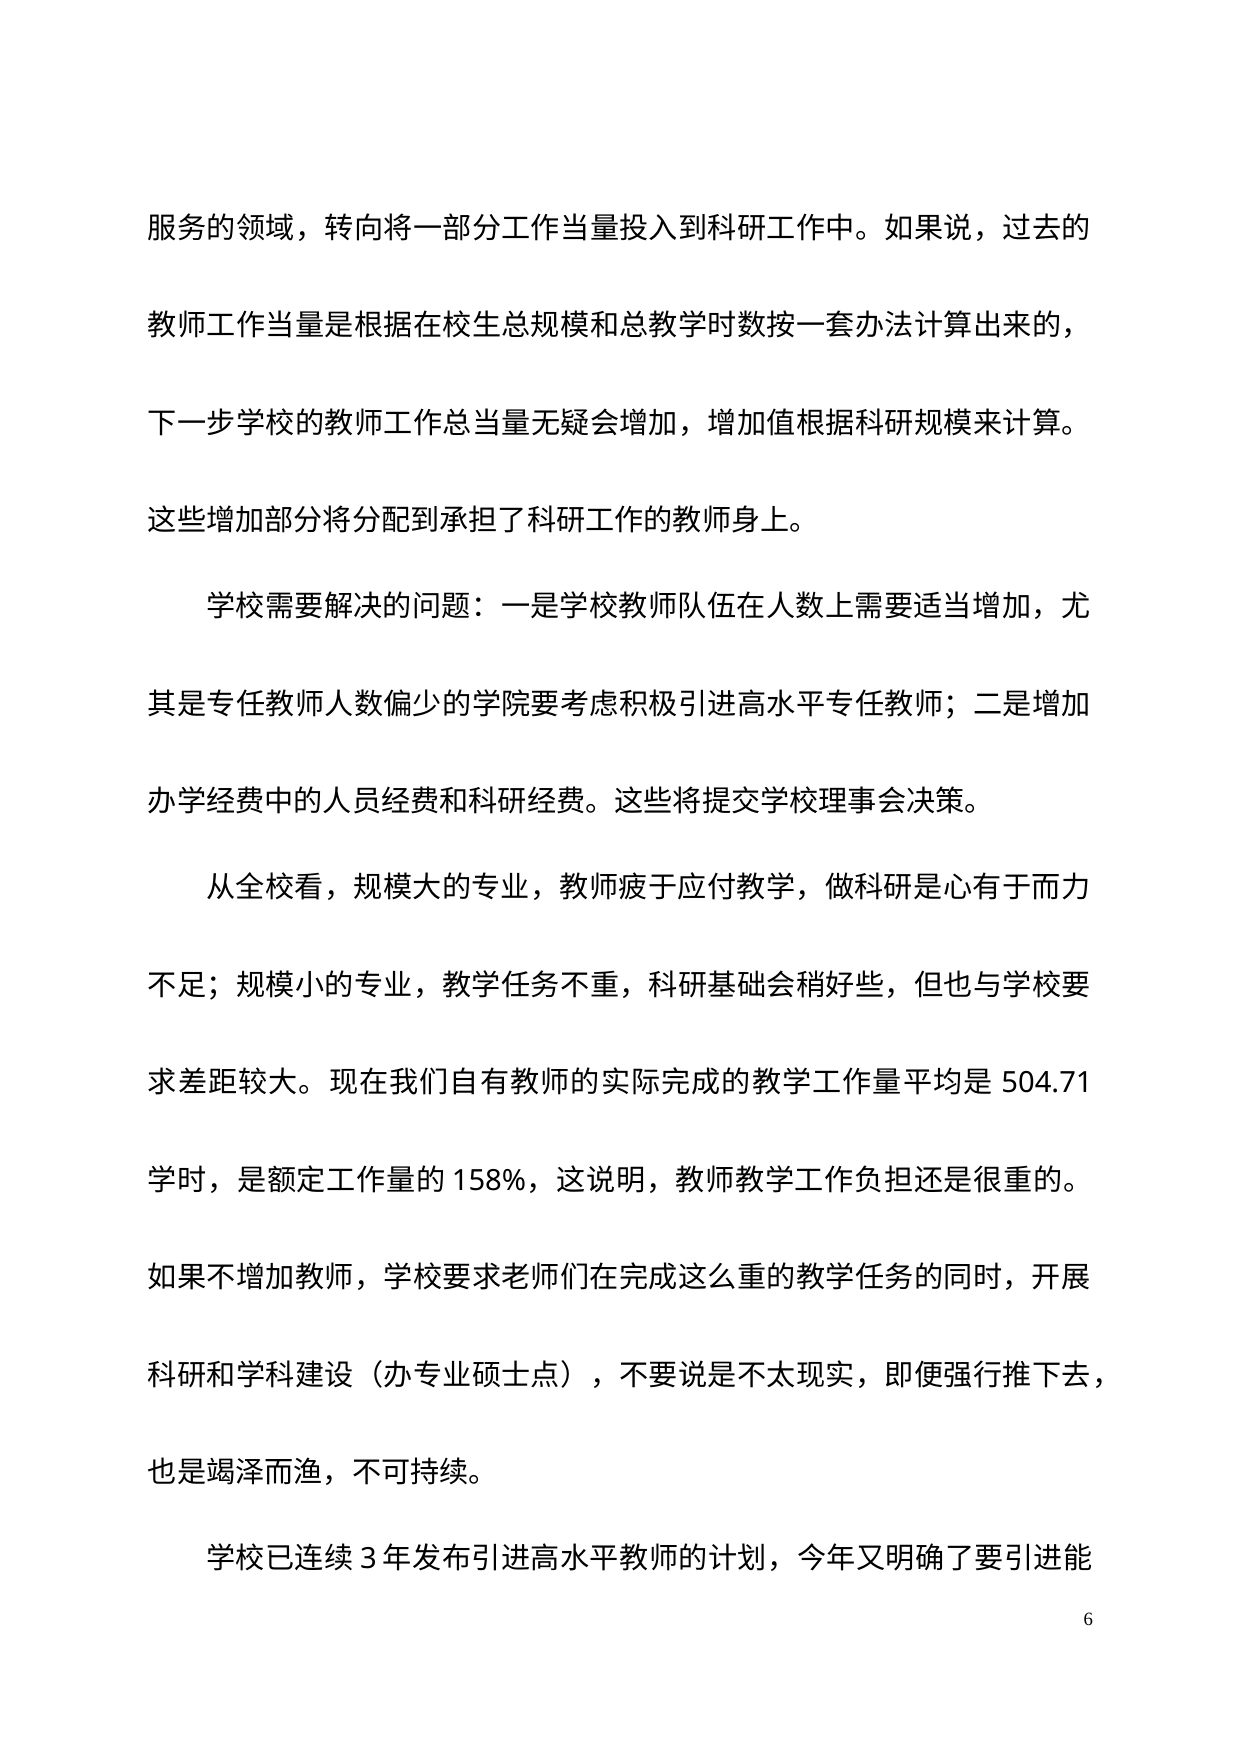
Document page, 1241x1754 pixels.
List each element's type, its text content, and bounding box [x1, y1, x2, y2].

text 从全校看，规模大的专业，教师疲于应付教学，做科研是心有于而力不足；规模小的专业，教学任务不重，科研基础会稍好些，但也与学校要求差距较大。现在我们自有教师的实际完成的教学工作量平均是504.71学时，是额定工作量的158%，这说明，教师教学工作负担还是很重的。如果不增加教师，学校要求老师们在完成这么重的教学任务的同时，开展科研和学科建设（办专业硕士点），不要说是不太现实，即便强行推下去，也是竭泽而渔，不可持续。 [148, 853, 1092, 1503]
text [148, 1524, 1092, 1589]
text 学校需要解决的问题：一是学校教师队伍在人数上需要适当增加，尤其是专任教师人数偏少的学院要考虑积极引进高水平专任教师；二是增加办学经费中的人员经费和科研经费。这些将提交学校理事会决策。 [148, 572, 1092, 832]
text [148, 193, 1092, 550]
